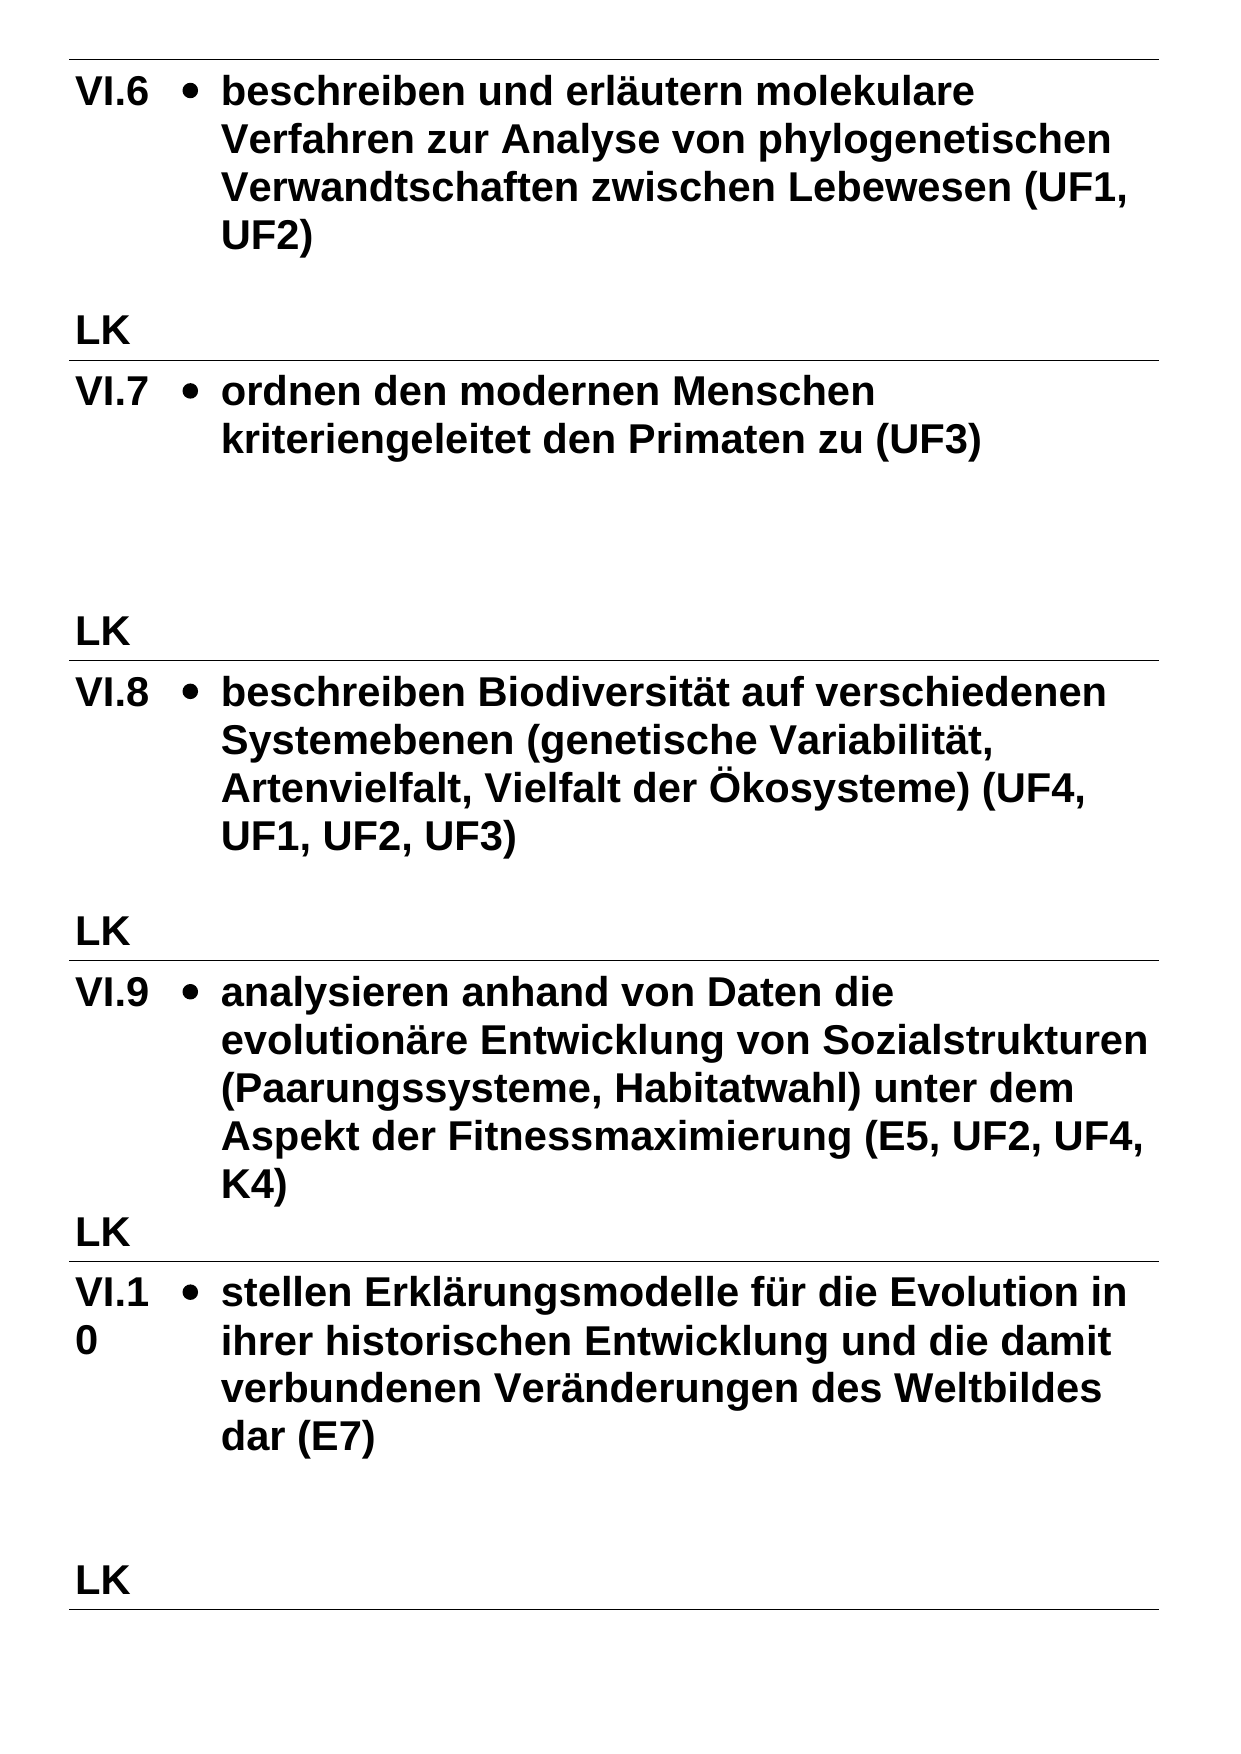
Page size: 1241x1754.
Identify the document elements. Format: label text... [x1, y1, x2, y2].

table_cell beschreiben Biodiversität auf verschiedenen Systemebenen (genetische Variabilität, Artenvielfalt, Vielfalt der Ökosysteme) (UF4, UF1, UF2, UF3) [177, 661, 1159, 960]
table_cell stellen Erklärungsmodelle für die Evolution in ihrer historischen Entwicklung und die damit verbundenen Veränderungen des Weltbildes dar (E7) [177, 1262, 1159, 1609]
table_cell VI.10 LK [69, 1262, 177, 1609]
table_cell VI.6 LK [69, 60, 177, 359]
table_cell VI.8 LK [69, 661, 177, 960]
table_cell VI.9 LK [69, 961, 177, 1261]
table_cell VI.7 LK [69, 361, 177, 660]
table_cell beschreiben und erläutern molekulare Verfahren zur Analyse von phylogenetischen Verwandtschaften zwischen Lebewesen (UF1, UF2) [177, 60, 1159, 359]
table_cell ordnen den modernen Menschen kriteriengeleitet den Primaten zu (UF3) [177, 361, 1159, 660]
table_cell analysieren anhand von Daten die evolutionäre Entwicklung von Sozialstrukturen (Paarungssysteme, Habitatwahl) unter dem Aspekt der Fitnessmaximierung (E5, UF2, UF4, K4) [177, 961, 1159, 1261]
